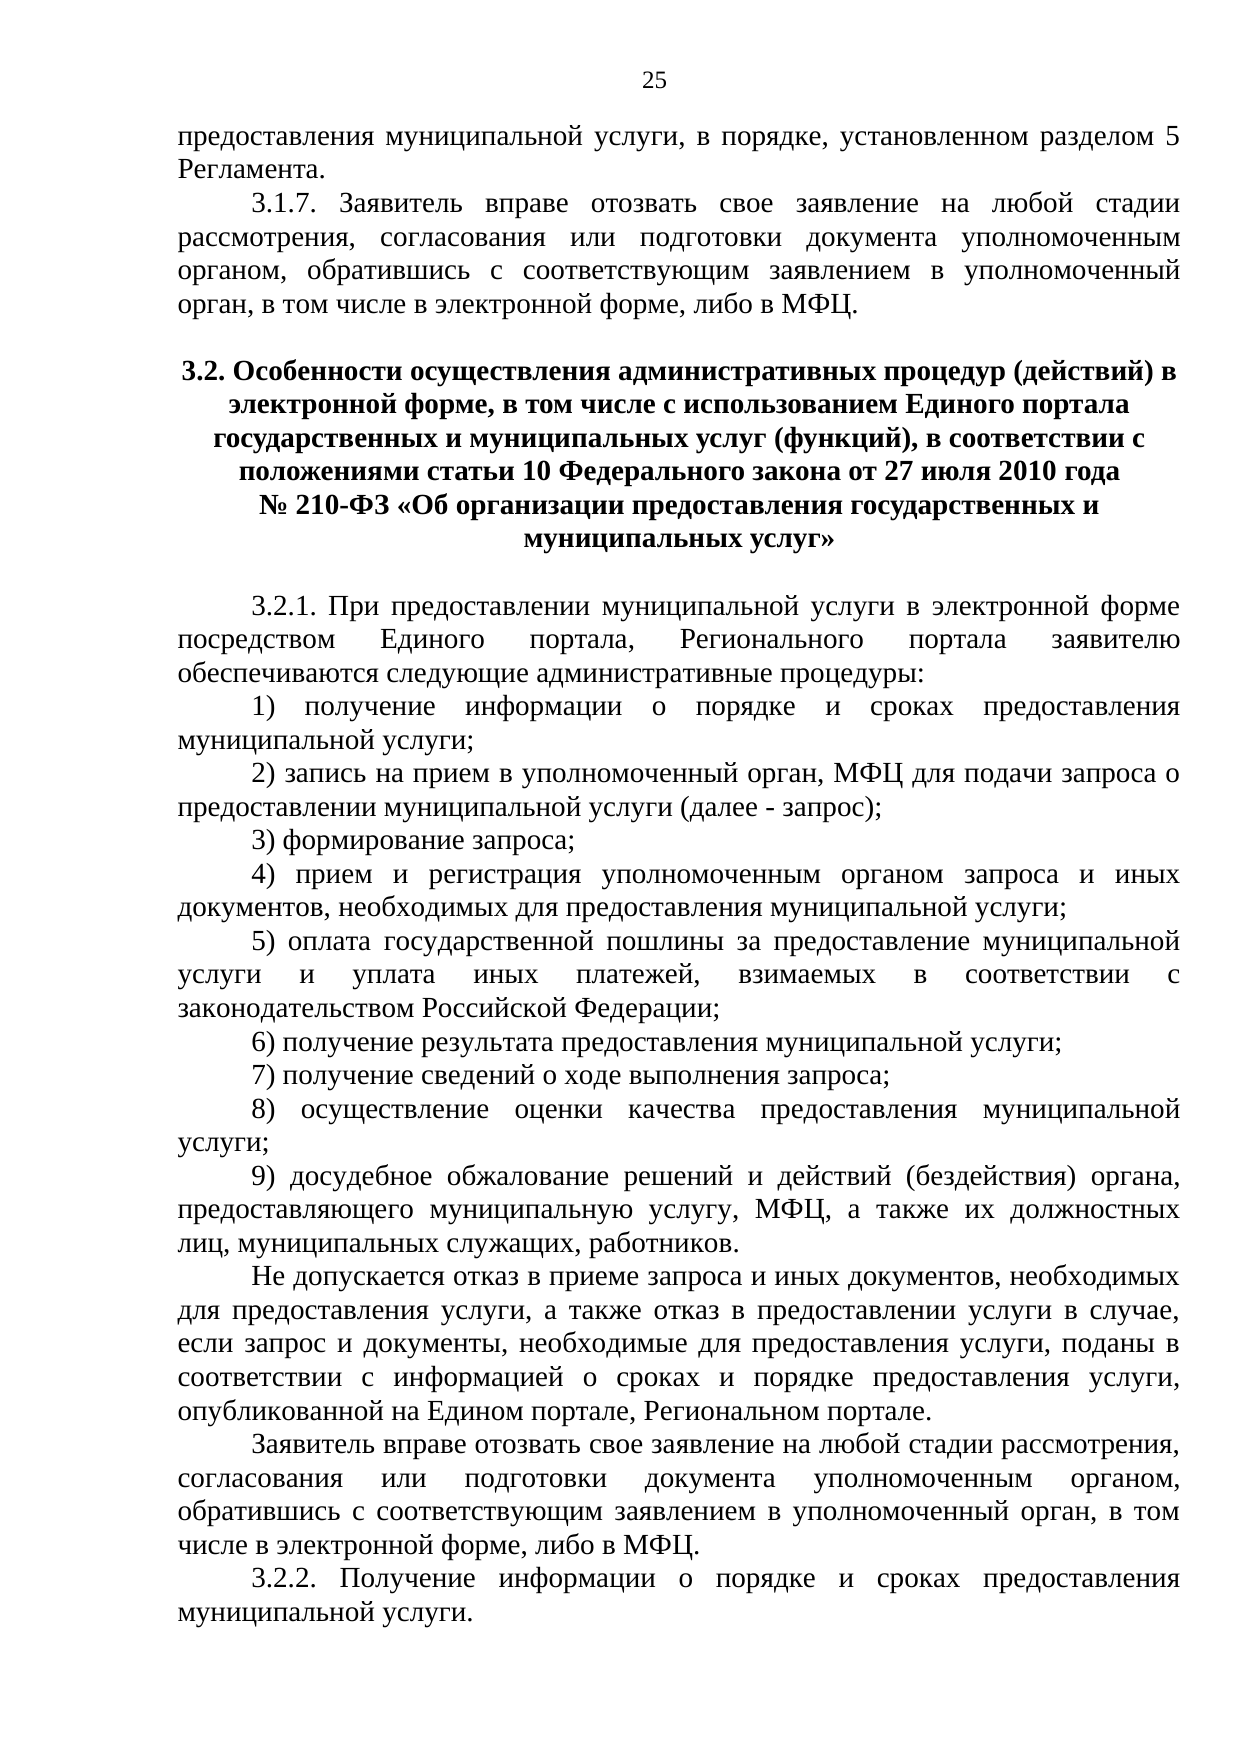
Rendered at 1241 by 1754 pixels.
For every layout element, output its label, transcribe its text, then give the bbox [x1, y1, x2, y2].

text 9) досудебное обжалование решений и действий (бездействия) органа, предоставляющего муниципальную услугу, МФЦ, а также их должностных лиц, муниципальных служащих, работников. [177, 1158, 1181, 1258]
text Заявитель вправе отозвать свое заявление на любой стадии рассмотрения, согласования или подготовки документа уполномоченным органом, обратившись с соответствующим заявлением в уполномоченный орган, в том числе в электронной форме, либо в МФЦ. [177, 1426, 1181, 1560]
text 4) прием и регистрация уполномоченным органом запроса и иных документов, необходимых для предоставления муниципальной услуги; [177, 856, 1181, 923]
text 3) формирование запроса; [177, 822, 1181, 856]
text 3.1.7. Заявитель вправе отозвать свое заявление на любой стадии рассмотрения, согласования или подготовки документа уполномоченным органом, обратившись с соответствующим заявлением в уполномоченный орган, в том числе в электронной форме, либо в МФЦ. [177, 185, 1181, 319]
text 7) получение сведений о ходе выполнения запроса; [177, 1057, 1181, 1091]
text Не допускается отказ в приеме запроса и иных документов, необходимых для предоставления услуги, а также отказ в предоставлении услуги в случае, если запрос и документы, необходимые для предоставления услуги, поданы в соответствии с информацией о сроках и порядке предоставления услуги, опубликованной на Едином портале, Региональном портале. [177, 1258, 1181, 1426]
text 3.2.2. Получение информации о порядке и сроках предоставления муниципальной услуги. [177, 1560, 1181, 1627]
text 1) получение информации о порядке и сроках предоставления муниципальной услуги; [177, 688, 1181, 755]
text 8) осуществление оценки качества предоставления муниципальной услуги; [177, 1091, 1181, 1158]
text 5) оплата государственной пошлины за предоставление муниципальной услуги и уплата иных платежей, взимаемых в соответствии с законодательством Российской Федерации; [177, 923, 1181, 1024]
text положениями статьи 10 Федерального закона от 27 июля 2010 года [177, 453, 1181, 487]
text 6) получение результата предоставления муниципальной услуги; [177, 1024, 1181, 1057]
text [177, 118, 1181, 185]
text № 210-ФЗ «Об организации предоставления государственных и муниципальных услуг» [177, 487, 1181, 554]
text 2) запись на прием в уполномоченный орган, МФЦ для подачи запроса о предоставлении муниципальной услуги (далее - запрос); [177, 755, 1181, 822]
text 3.2. Особенности осуществления административных процедур (действий) в электронной форме, в том числе с использованием Единого портала [177, 353, 1181, 420]
text 3.2.1. При предоставлении муниципальной услуги в электронной форме посредством Единого портала, Регионального портала заявителю обеспечиваются следующие административные процедуры: [177, 588, 1181, 688]
text государственных и муниципальных услуг (функций), в соответствии с [177, 420, 1181, 453]
